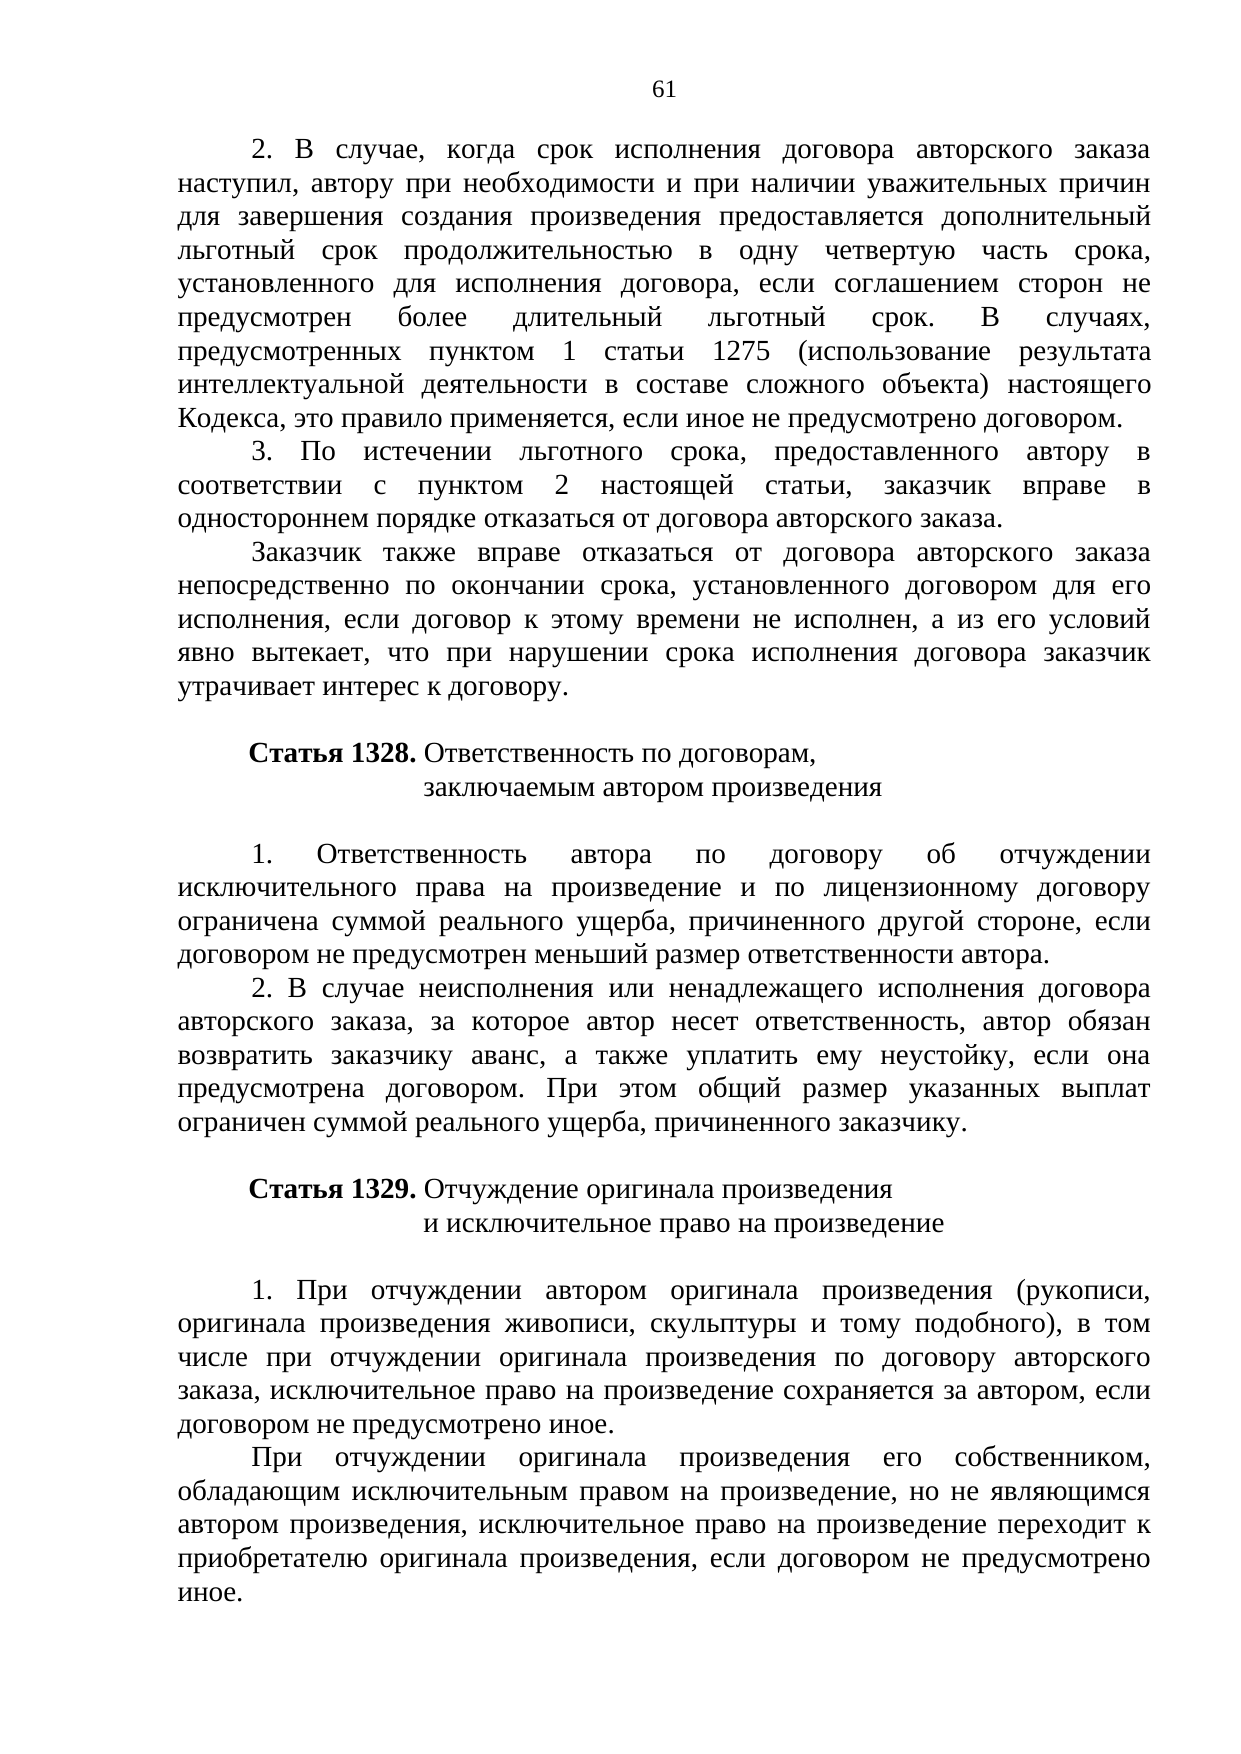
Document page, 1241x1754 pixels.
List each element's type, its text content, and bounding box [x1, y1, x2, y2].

text При отчуждении оригинала произведения его собственником, обладающим исключительным правом на произведение, но не являющимся автором произведения, исключительное право на произведение переходит к приобретателю оригинала произведения, если договором не предусмотрено иное. [177, 1439, 1152, 1607]
text 3. По истечении льготного срока, предоставленного автору в соответствии с пунктом 2 настоящей статьи, заказчик вправе в одностороннем порядке отказаться от договора авторского заказа. [177, 433, 1152, 534]
text Статья 1329. Отчуждение оригинала произведения [177, 1171, 1152, 1205]
text Статья 1328. Ответственность по договорам, [177, 735, 1152, 769]
text и исключительное право на произведение [177, 1205, 1152, 1238]
text 2. В случае неисполнения или ненадлежащего исполнения договора авторского заказа, за которое автор несет ответственность, автор обязан возвратить заказчику аванс, а также уплатить ему неустойку, если она предусмотрена договором. При этом общий размер указанных выплат ограничен суммой реального ущерба, причиненного заказчику. [177, 970, 1152, 1138]
text Заказчик также вправе отказаться от договора авторского заказа непосредственно по окончании срока, установленного договором для его исполнения, если договор к этому времени не исполнен, а из его условий явно вытекает, что при нарушении срока исполнения договора заказчик утрачивает интерес к договору. [177, 534, 1152, 702]
text 1. При отчуждении автором оригинала произведения (рукописи, оригинала произведения живописи, скульптуры и тому подобного), в том числе при отчуждении оригинала произведения по договору авторского заказа, исключительное право на произведение сохраняется за автором, если договором не предусмотрено иное. [177, 1272, 1152, 1439]
text 2. В случае, когда срок исполнения договора авторского заказа наступил, автору при необходимости и при наличии уважительных причин для завершения создания произведения предоставляется дополнительный льготный срок продолжительностью в одну четвертую часть срока, установленного для исполнения договора, если соглашением сторон не предусмотрен более длительный льготный срок. В случаях, предусмотренных пунктом 1 статьи 1275 (использование результата интеллектуальной деятельности в составе сложного объекта) настоящего Кодекса, это правило применяется, если иное не предусмотрено договором. [177, 131, 1152, 433]
text 1. Ответственность автора по договору об отчуждении исключительного права на произведение и по лицензионному договору ограничена суммой реального ущерба, причиненного другой стороне, если договором не предусмотрен меньший размер ответственности автора. [177, 836, 1152, 970]
text заключаемым автором произведения [177, 769, 1152, 802]
